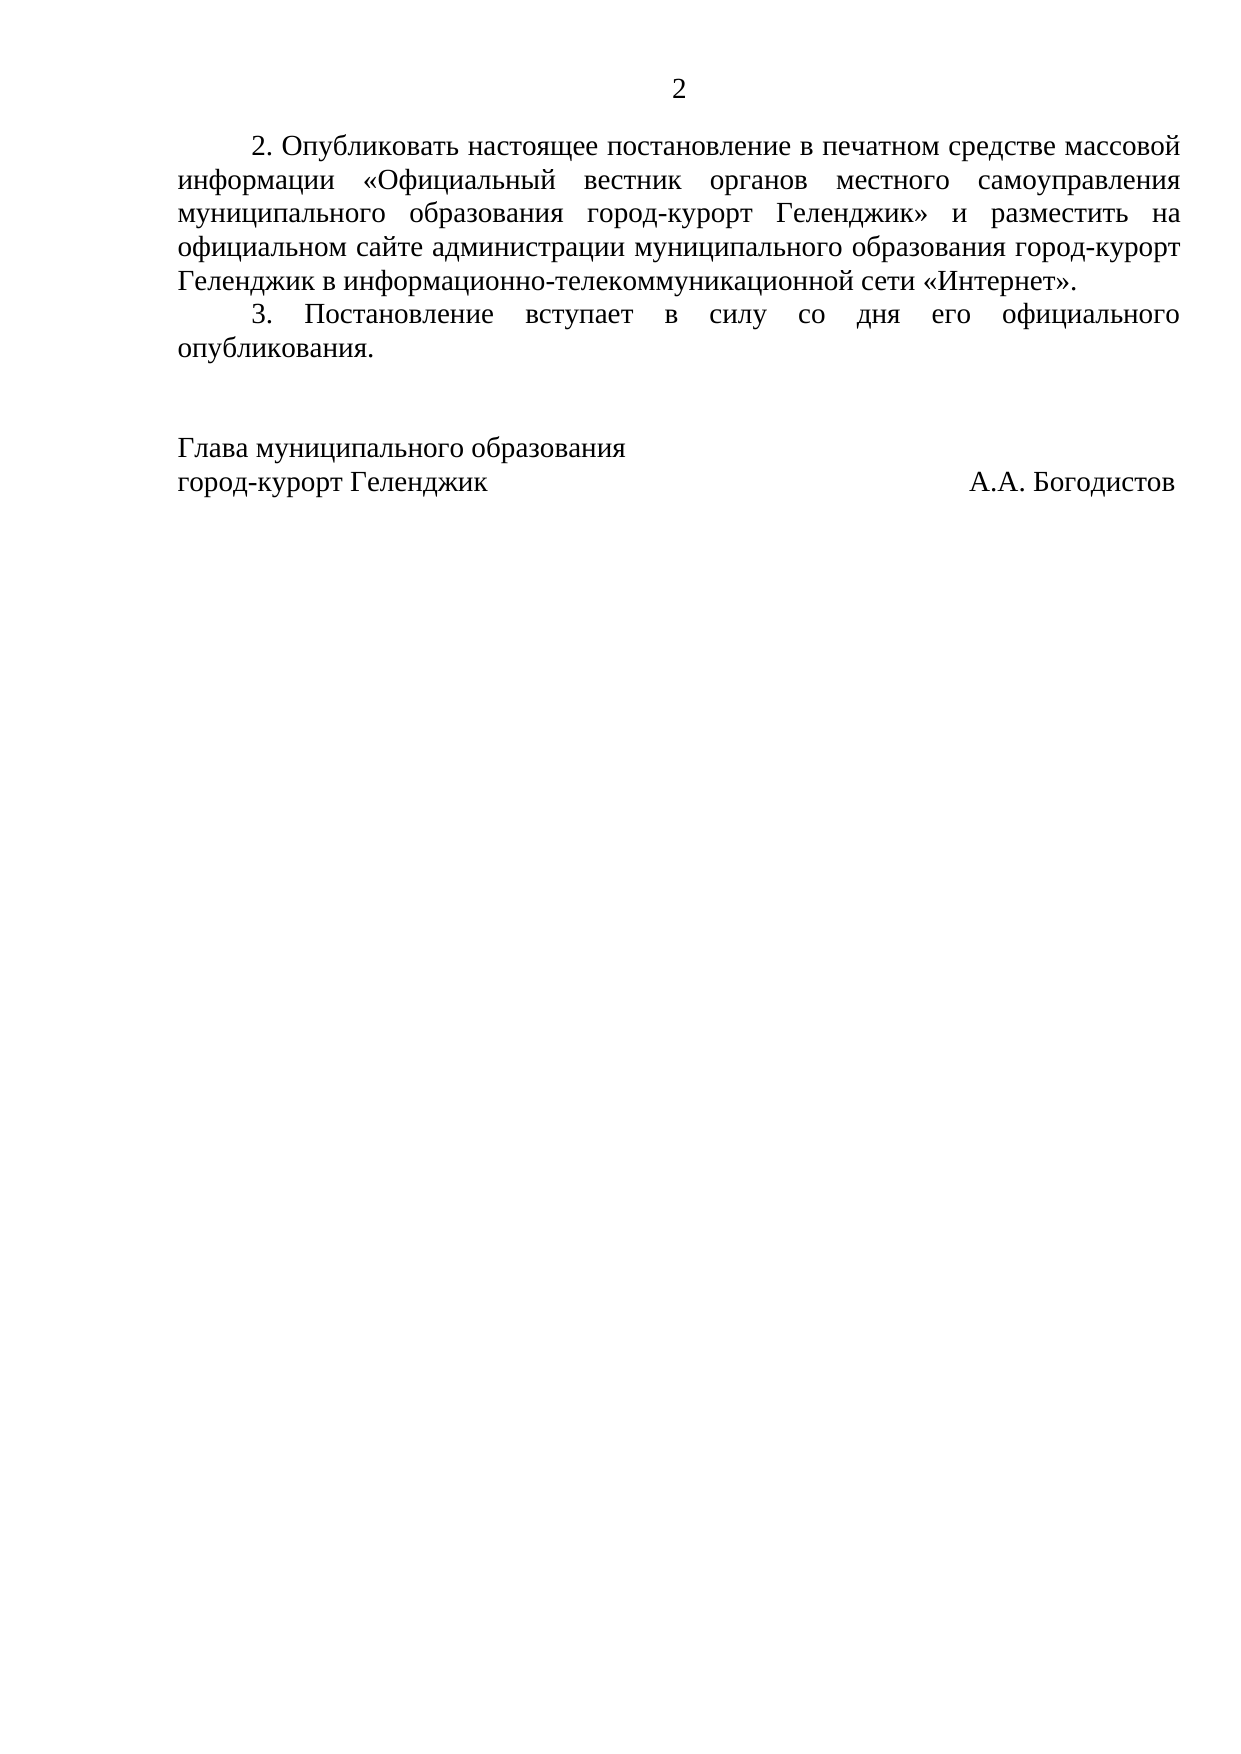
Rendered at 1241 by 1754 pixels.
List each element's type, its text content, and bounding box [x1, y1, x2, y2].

text город-курорт Геленджик А.А. Богодистов [177, 464, 1181, 497]
text 2. Опубликовать настоящее постановление в печатном средстве массовой информации «Официальный вестник органов местного самоуправления муниципального образования город-курорт Геленджик» и разместить на официальном сайте администрации муниципального образования город-курорт Геленджик в информационно-телекоммуникационной сети «Интернет». [177, 128, 1181, 296]
text 3. Постановление вступает в силу со дня его официального опубликования. [177, 296, 1181, 363]
text Глава муниципального образования [177, 430, 1181, 464]
